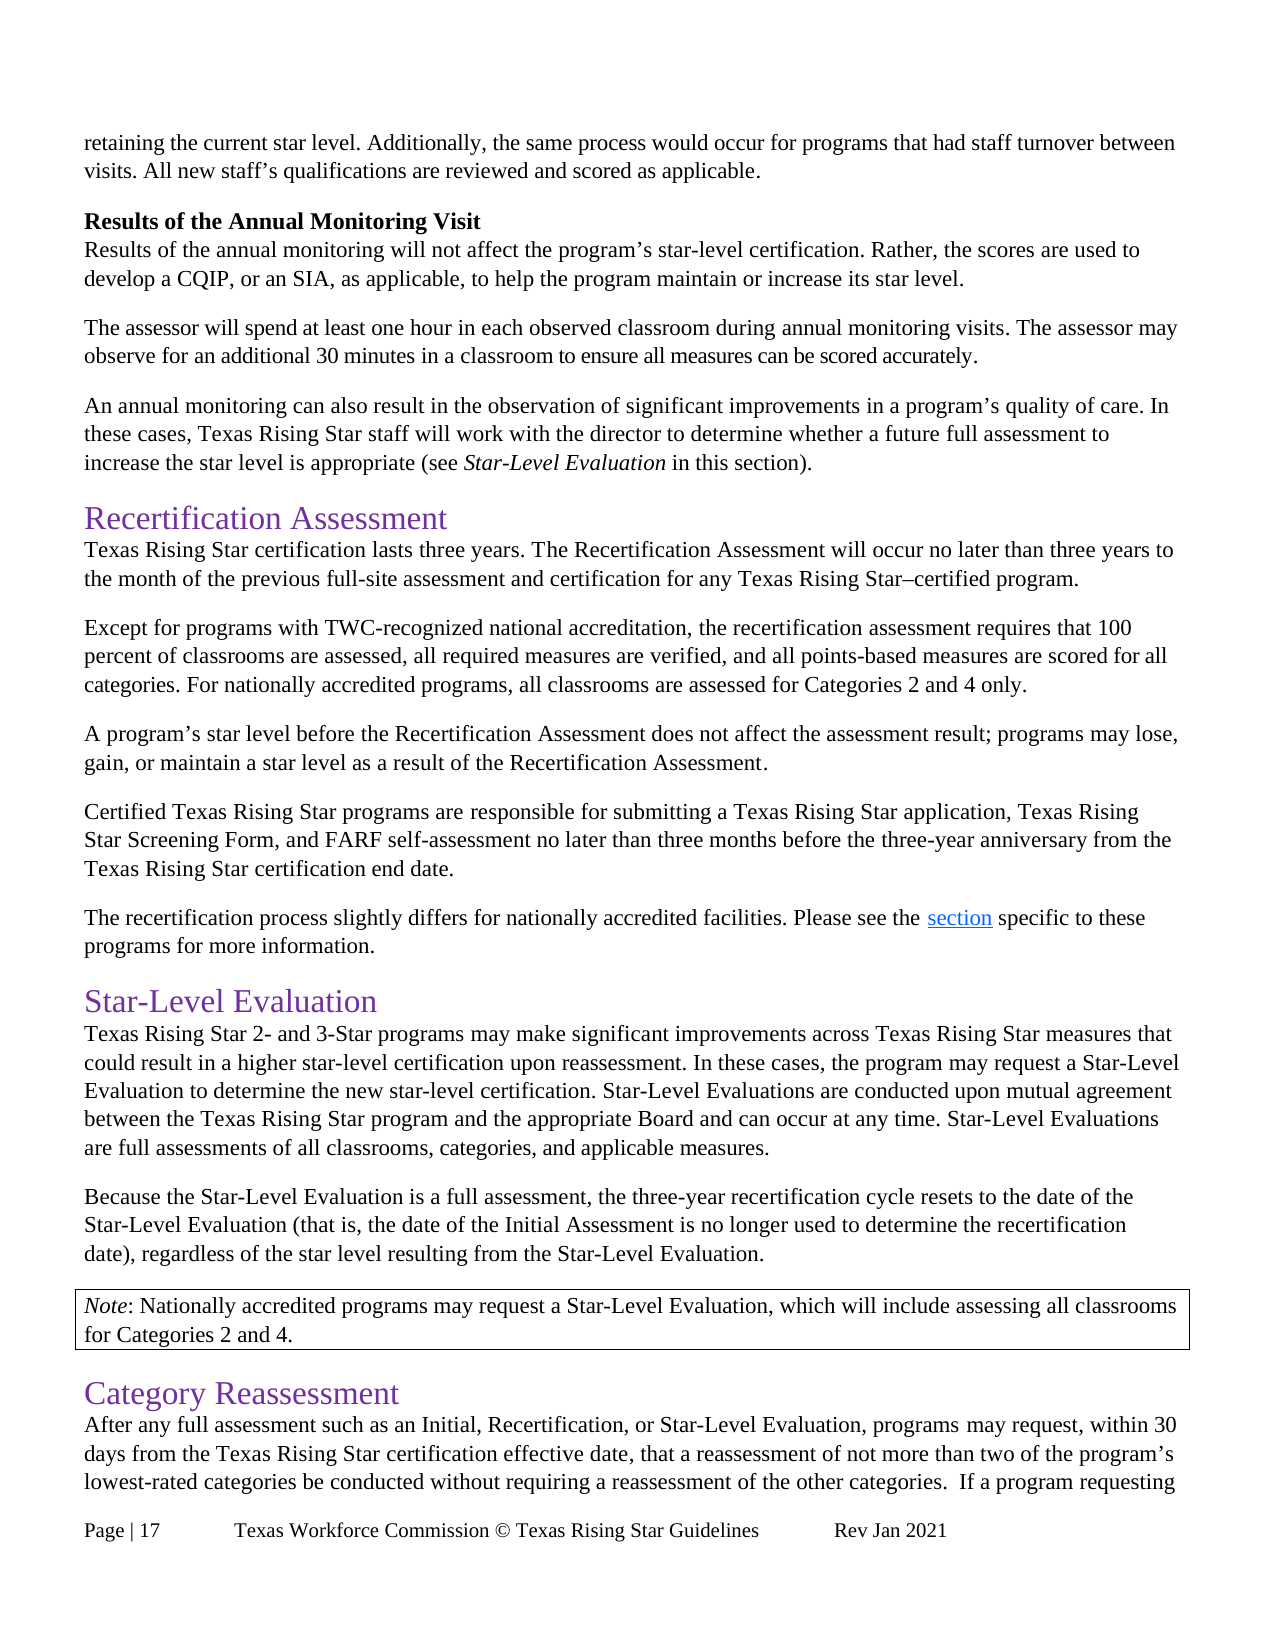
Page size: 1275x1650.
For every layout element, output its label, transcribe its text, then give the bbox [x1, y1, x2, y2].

subtitle Results of the Annual Monitoring Visit [84, 207, 1181, 234]
text A program’s star level before the Recertification Assessment does not affect the assessment result; programs may lose, gain, or maintain a star level as a result of the Recertification Assessment. [84, 720, 1181, 775]
text Results of the annual monitoring will not affect the program’s star-level certification. Rather, the scores are used to develop a CQIP, or an SIA, as applicable, to help the program maintain or increase its star level. [84, 236, 1181, 291]
subtitle Category Reassessment [84, 1373, 1181, 1412]
subtitle Star-Level Evaluation [84, 982, 1181, 1020]
text Certified Texas Rising Star programs are responsible for submitting a Texas Rising Star application, Texas Rising Star Screening Form, and FARF self-assessment no later than three months before the three-year anniversary from the Texas Rising Star certification end date. [84, 798, 1181, 881]
text Texas Rising Star 2- and 3-Star programs may make significant improvements across Texas Rising Star measures that could result in a higher star-level certification upon reassessment. In these cases, the program may request a Star-Level Evaluation to determine the new star-level certification. Star-Level Evaluations are conducted upon mutual agreement between the Texas Rising Star program and the appropriate Board and can occur at any time. Star-Level Evaluations are full assessments of all classrooms, categories, and applicable measures. [84, 1020, 1181, 1160]
text Because the Star-Level Evaluation is a full assessment, the three-year recertification cycle resets to the date of the Star-Level Evaluation (that is, the date of the Initial Assessment is no longer used to determine the recertification date), regardless of the star level resulting from the Star-Level Evaluation. [84, 1183, 1181, 1266]
text Note: Nationally accredited programs may request a Star-Level Evaluation, which will include assessing all classrooms for Categories 2 and 4. [76, 1290, 1189, 1349]
text The recertification process slightly differs for nationally accredited facilities. Please see the section specific to these programs for more information. [84, 904, 1181, 959]
text Except for programs with TWC-recognized national accreditation, the recertification assessment requires that 100 percent of classrooms are assessed, all required measures are verified, and all points-based measures are scored for all categories. For nationally accredited programs, all classrooms are assessed for Categories 2 and 4 only. [84, 614, 1181, 697]
text The assessor will spend at least one hour in each observed classroom during annual monitoring visits. The assessor may observe for an additional 30 minutes in a classroom to ensure all measures can be scored accurately. [84, 314, 1181, 369]
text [84, 1412, 1181, 1495]
subtitle Recertification Assessment [84, 498, 1181, 536]
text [84, 129, 1181, 184]
text An annual monitoring can also result in the observation of significant improvements in a program’s quality of care. In these cases, Texas Rising Star staff will work with the director to determine whether a future full assessment to increase the star level is appropriate (see Star-Level Evaluation in this section). [84, 392, 1181, 475]
text Texas Rising Star certification lasts three years. The Recertification Assessment will occur no later than three years to the month of the previous full-site assessment and certification for any Texas Rising Star–certified program. [84, 536, 1181, 591]
